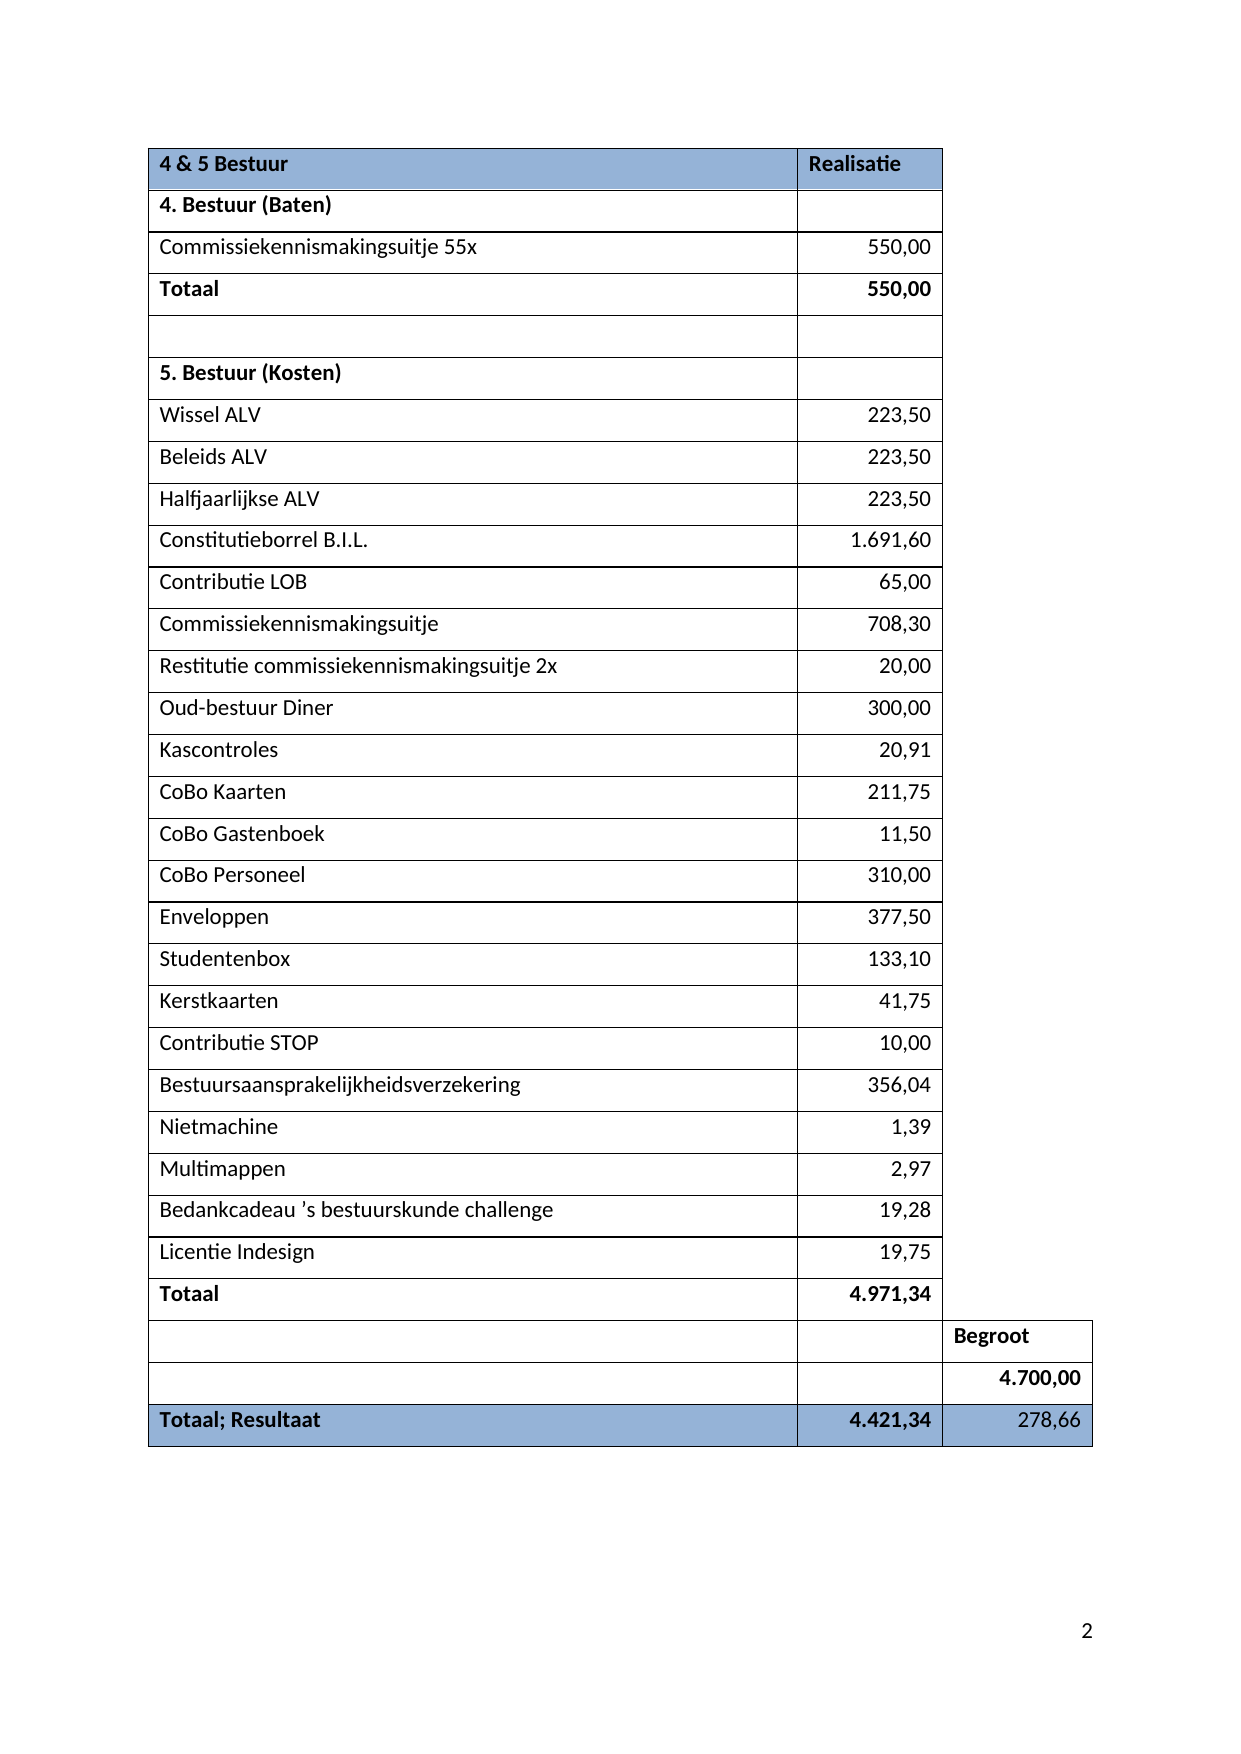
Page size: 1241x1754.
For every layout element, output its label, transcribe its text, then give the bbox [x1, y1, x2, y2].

table_cell Beleids ALV [149, 442, 797, 483]
table_cell 310,00 [798, 861, 942, 901]
table_cell 20,00 [798, 651, 942, 692]
table_cell [798, 316, 942, 357]
table_cell 278,66 [943, 1405, 1092, 1446]
table_cell Constitutieborrel B.I.L. [149, 526, 797, 566]
table_cell [798, 1321, 942, 1362]
table_cell 223,50 [798, 484, 942, 524]
table_cell Commissiekennismakingsuitje [149, 609, 797, 650]
table_cell CoBo Gastenboek [149, 819, 797, 859]
table_cell 19,28 [798, 1196, 942, 1236]
table_cell 133,10 [798, 944, 942, 985]
table_cell Restitutie commissiekennismakingsuitje 2x [149, 651, 797, 692]
table_cell 300,00 [798, 693, 942, 734]
table_header Realisatie [798, 149, 942, 189]
table_cell Multimappen [149, 1154, 797, 1194]
table_cell [798, 1363, 942, 1404]
table_cell Totaal [149, 274, 797, 315]
table_cell 19,75 [798, 1238, 942, 1278]
table_cell 4.971,34 [798, 1279, 942, 1320]
table_cell Studentenbox [149, 944, 797, 985]
table_cell Halfjaarlijkse ALV [149, 484, 797, 524]
table_cell 211,75 [798, 777, 942, 818]
table_cell 65,00 [798, 568, 942, 608]
table_cell [798, 191, 942, 231]
table_cell Begroot [943, 1321, 1092, 1362]
table_cell Enveloppen [149, 903, 797, 943]
table_cell 20,91 [798, 735, 942, 776]
table_cell [149, 1363, 797, 1404]
table_cell Licentie Indesign [149, 1238, 797, 1278]
table_cell [149, 316, 797, 357]
table_cell [149, 1321, 797, 1362]
table_cell Bedankcadeau ’s bestuurskunde challenge [149, 1196, 797, 1236]
table_cell 10,00 [798, 1028, 942, 1069]
table_cell Oud-bestuur Diner [149, 693, 797, 734]
table_cell Contributie STOP [149, 1028, 797, 1069]
table_cell 4.700,00 [943, 1363, 1092, 1404]
table_cell 41,75 [798, 986, 942, 1027]
table_cell 11,50 [798, 819, 942, 859]
table_cell [798, 358, 942, 399]
table_cell Contributie LOB [149, 568, 797, 608]
table_cell Totaal; Resultaat [149, 1405, 797, 1446]
table_cell 223,50 [798, 400, 942, 441]
table_cell 5. Bestuur (Kosten) [149, 358, 797, 399]
table_header 4 & 5 Bestuur [149, 149, 797, 189]
table_cell Nietmachine [149, 1112, 797, 1153]
table_cell Commissiekennismakingsuitje 55x [149, 233, 797, 273]
table_cell 2,97 [798, 1154, 942, 1194]
table_cell Wissel ALV [149, 400, 797, 441]
table_cell 223,50 [798, 442, 942, 483]
table_cell 377,50 [798, 903, 942, 943]
table_cell 708,30 [798, 609, 942, 650]
table_cell 550,00 [798, 274, 942, 315]
table_cell 550,00 [798, 233, 942, 273]
table_cell Totaal [149, 1279, 797, 1320]
table_cell 1.691,60 [798, 526, 942, 566]
table_cell Bestuursaansprakelijkheidsverzekering [149, 1070, 797, 1111]
table_cell CoBo Personeel [149, 861, 797, 901]
table_cell 4.421,34 [798, 1405, 942, 1446]
table_cell CoBo Kaarten [149, 777, 797, 818]
table_cell 356,04 [798, 1070, 942, 1111]
table_cell 4. Bestuur (Baten) [149, 191, 797, 231]
table_cell Kerstkaarten [149, 986, 797, 1027]
table_cell 1,39 [798, 1112, 942, 1153]
table_cell Kascontroles [149, 735, 797, 776]
